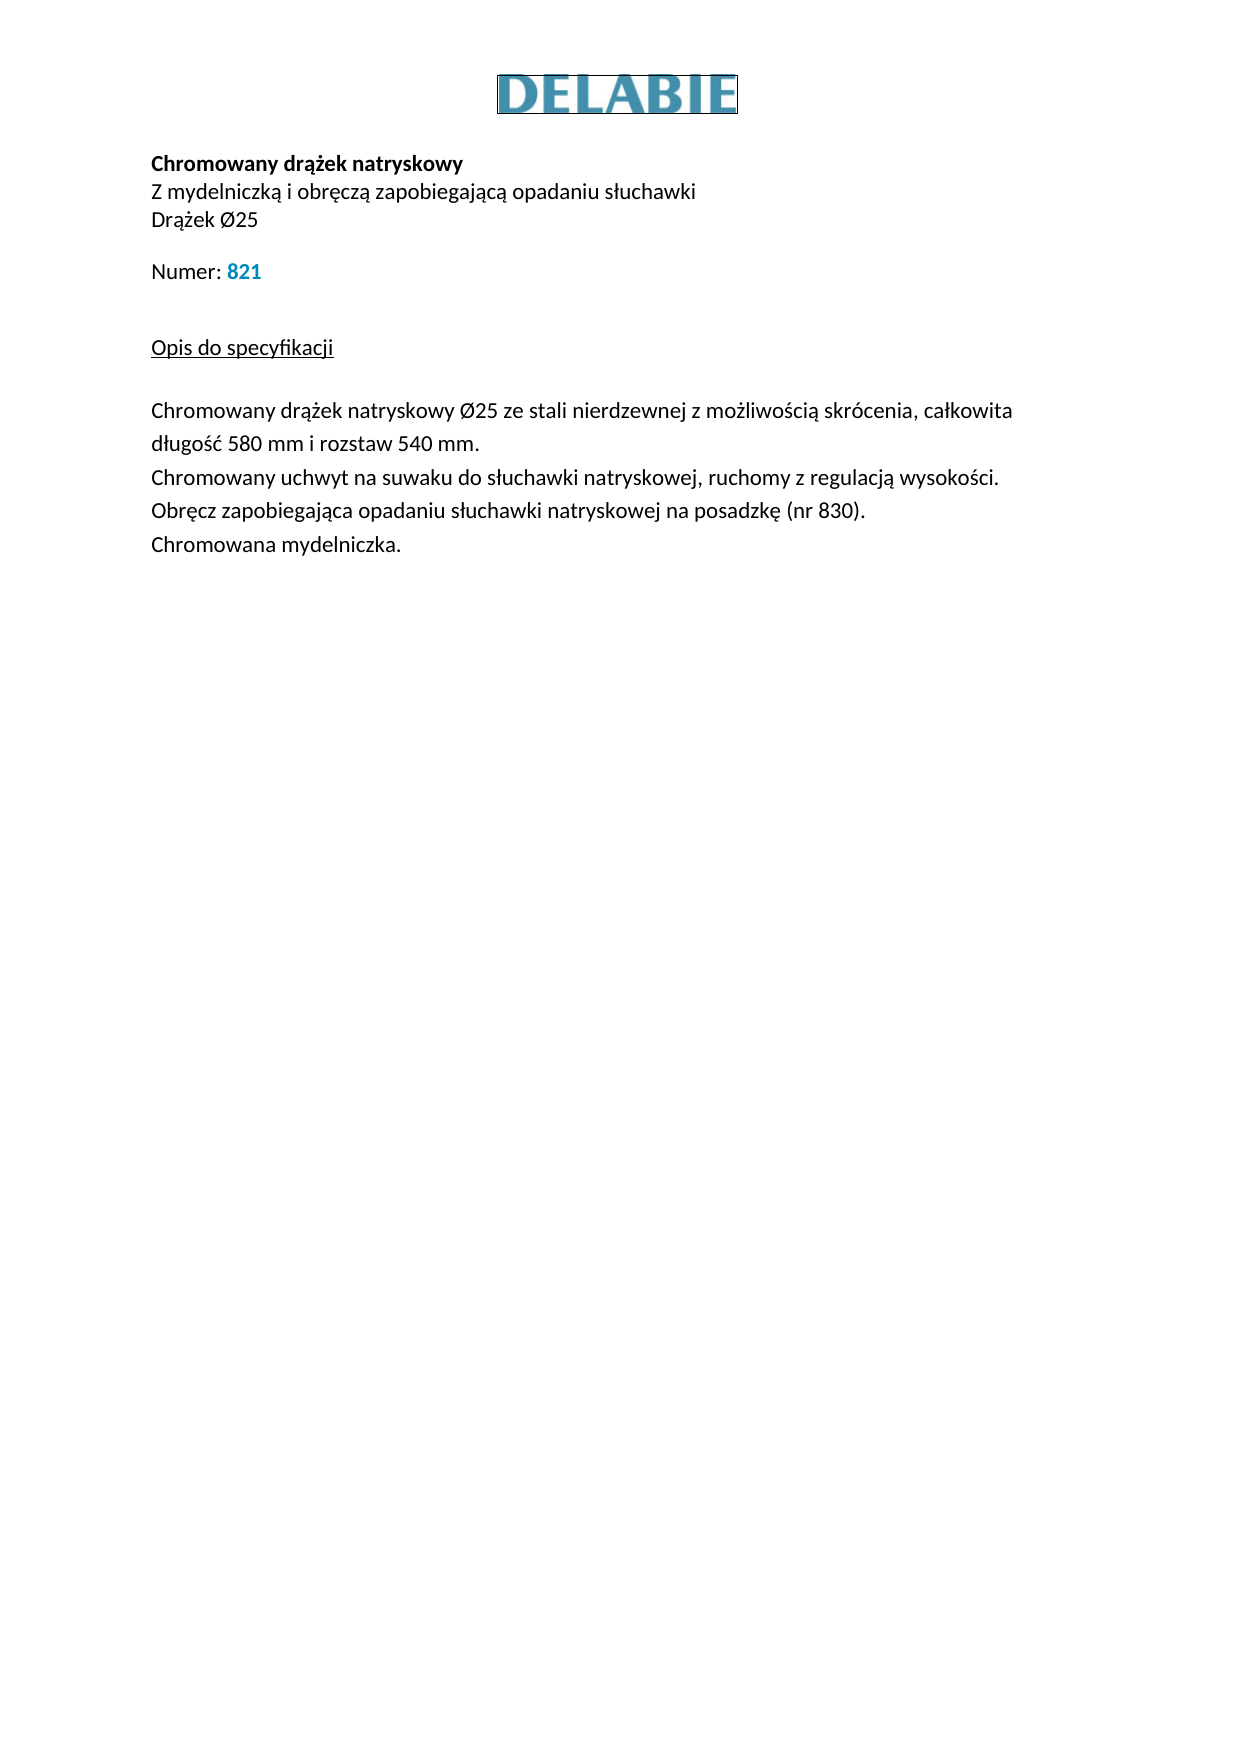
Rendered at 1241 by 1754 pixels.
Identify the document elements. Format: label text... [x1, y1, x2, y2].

picture [498, 76, 737, 113]
text Numer: 821 [151, 257, 1084, 285]
text Chromowana mydelniczka. [151, 530, 1084, 558]
text Chromowany drążek natryskowy Ø25 ze stali nierdzewnej z możliwością skrócenia, całkowita długość 580 mm i rozstaw 540 mm. [151, 396, 1084, 458]
text Obręcz zapobiegająca opadaniu słuchawki natryskowej na posadzkę (nr 830). [151, 497, 1084, 525]
text Z mydelniczką i obręczą zapobiegającą opadaniu słuchawki [151, 177, 1084, 205]
text Drążek Ø25 [151, 205, 1084, 233]
text Opis do specyfikacji [151, 333, 1084, 361]
text Chromowany drążek natryskowy [151, 149, 1084, 177]
text Chromowany uchwyt na suwaku do słuchawki natryskowej, ruchomy z regulacją wysokości. [151, 463, 1084, 491]
